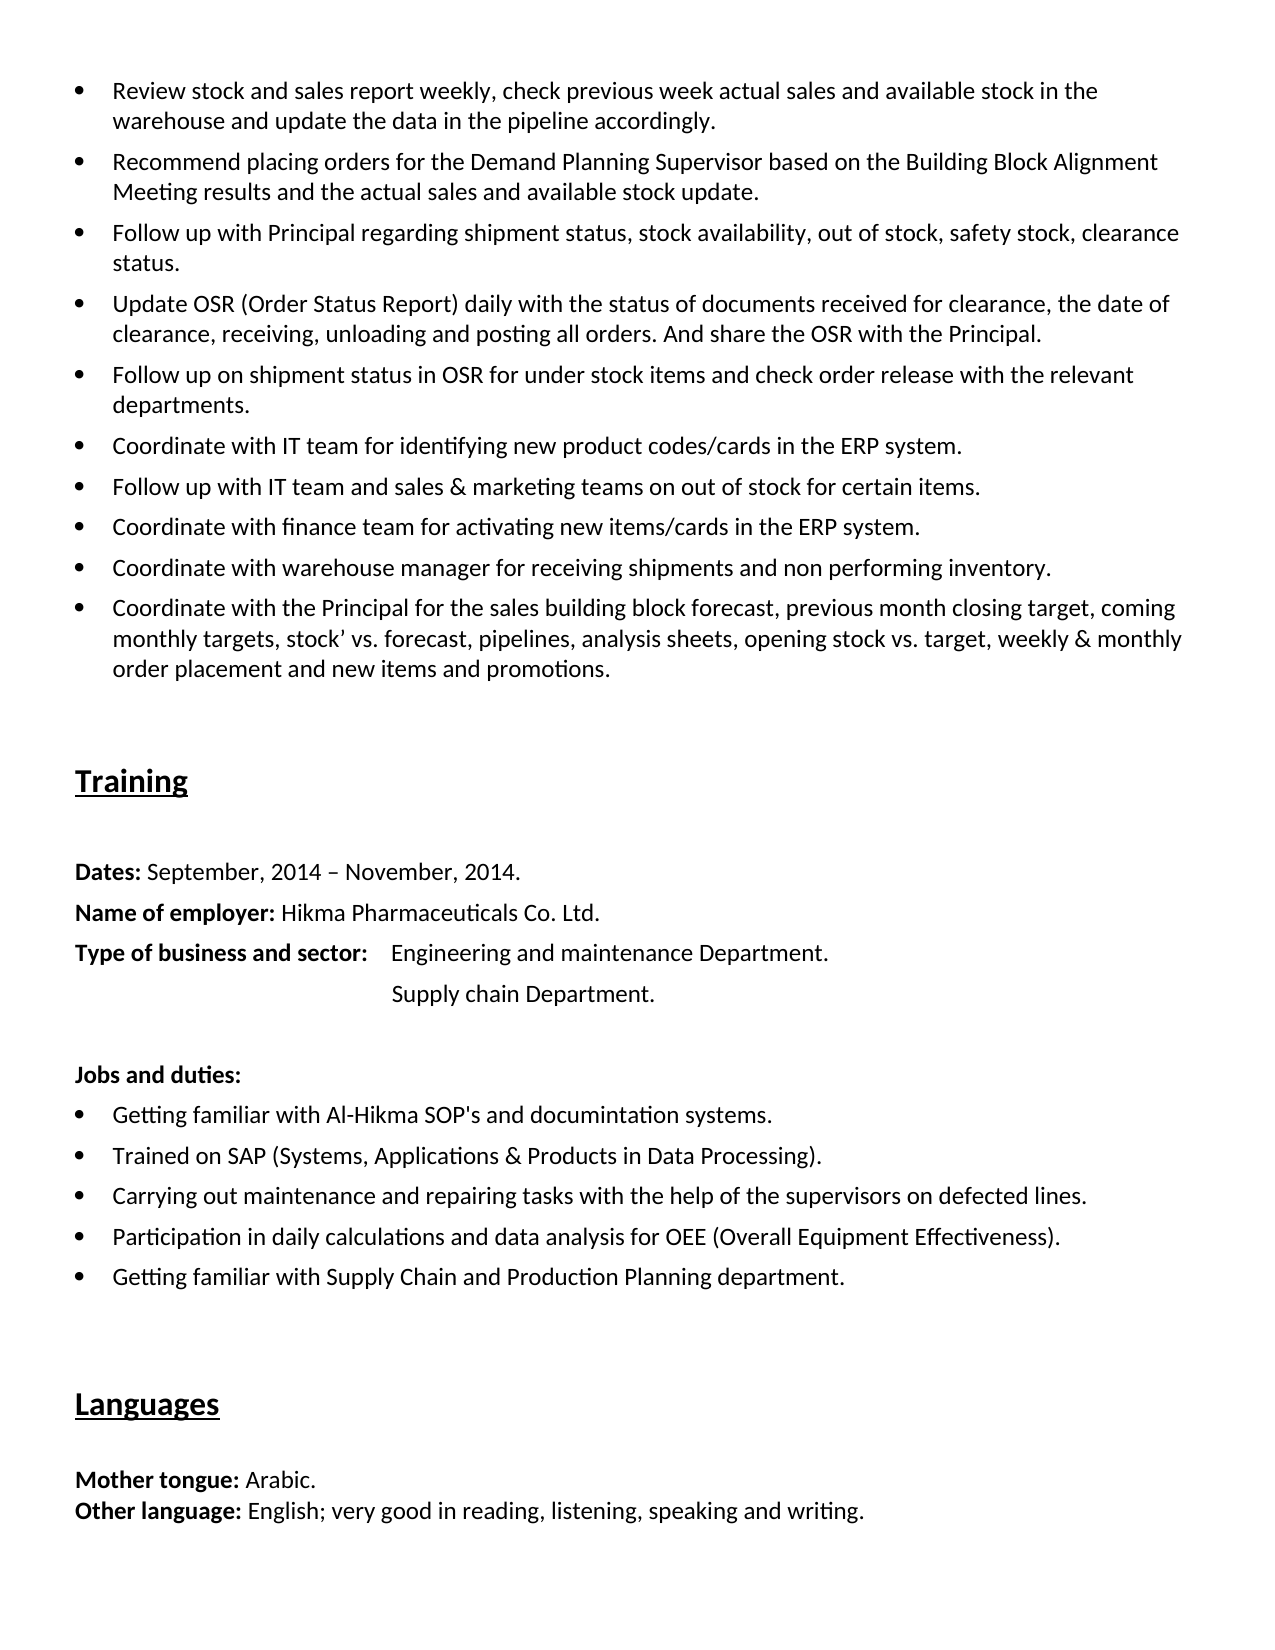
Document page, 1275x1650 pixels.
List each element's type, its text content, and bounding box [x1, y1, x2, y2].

title Getting familiar with Supply Chain and Production Planning department. [75, 1261, 1200, 1292]
title Coordinate with the Principal for the sales building block forecast, previous month closing target, coming monthly targets, stock’ vs. forecast, pipelines, analysis sheets, opening stock vs. target, weekly & monthly order placement and new items and promotions. [75, 592, 1200, 684]
title Type of business and sector: Engineering and maintenance Department. [75, 937, 1200, 968]
title Review stock and sales report weekly, check previous week actual sales and available stock in the warehouse and update the data in the pipeline accordingly. [75, 75, 1200, 136]
title Carrying out maintenance and repairing tasks with the help of the supervisors on defected lines. [75, 1180, 1200, 1211]
title Training [75, 760, 1200, 801]
title Update OSR (Order Status Report) daily with the status of documents received for clearance, the date of clearance, receiving, unloading and posting all orders. And share the OSR with the Principal. [75, 288, 1200, 349]
title Recommend placing orders for the Demand Planning Supervisor based on the Building Block Alignment Meeting results and the actual sales and available stock update. [75, 146, 1200, 207]
text Languages [75, 1383, 1200, 1424]
title Coordinate with warehouse manager for receiving shipments and non performing inventory. [75, 552, 1200, 582]
list Coordinate with IT team for identifying new product codes/cards in the ERP system. [75, 430, 1200, 461]
title Follow up on shipment status in OSR for under stock items and check order release with the relevant departments. [75, 359, 1200, 420]
title Coordinate with finance team for activating new items/cards in the ERP system. [75, 511, 1200, 542]
title Follow up with IT team and sales & marketing teams on out of stock for certain items. [75, 471, 1200, 501]
text Other language: English; very good in reading, listening, speaking and writing. [75, 1495, 1200, 1526]
title Trained on SAP (Systems, Applications & Products in Data Processing). [75, 1140, 1200, 1170]
title Name of employer: Hikma Pharmaceuticals Co. Ltd. [75, 897, 1200, 927]
title Getting familiar with Al-Hikma SOP's and documintation systems. [75, 1099, 1200, 1130]
title Jobs and duties: [75, 1059, 1200, 1089]
title Dates: September, 2014 – November, 2014. [75, 856, 1200, 887]
title Participation in daily calculations and data analysis for OEE (Overall Equipment Effectiveness). [75, 1221, 1200, 1251]
title Follow up with Principal regarding shipment status, stock availability, out of stock, safety stock, clearance status. [75, 217, 1200, 278]
text Mother tongue: Arabic. [75, 1464, 1200, 1495]
title Supply chain Department. [75, 978, 1200, 1008]
